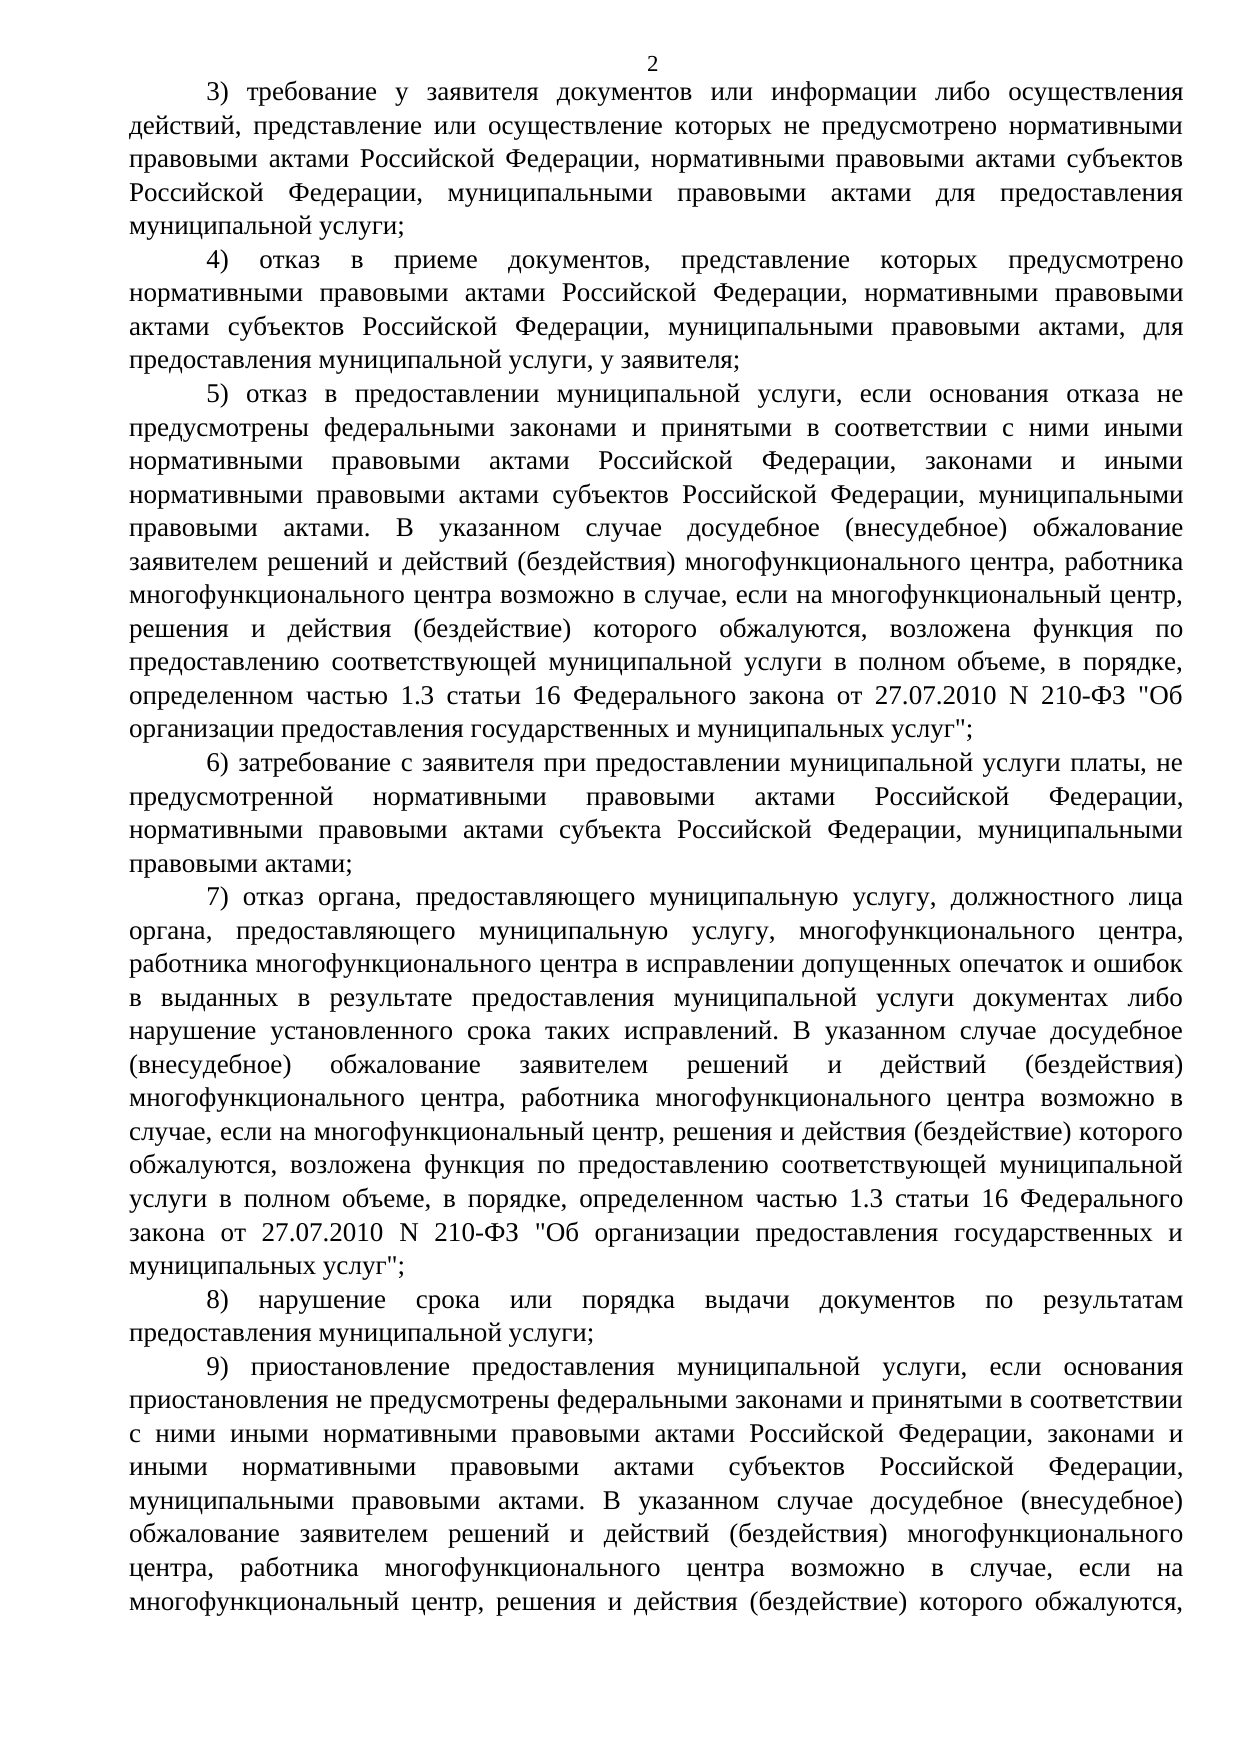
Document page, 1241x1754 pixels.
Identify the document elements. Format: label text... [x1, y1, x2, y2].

text 3) требование у заявителя документов или информации либо осуществления действий, представление или осуществление которых не предусмотрено нормативными правовыми актами Российской Федерации, нормативными правовыми актами субъектов Российской Федерации, муниципальными правовыми актами для предоставления муниципальной услуги; [129, 74, 1184, 242]
text 4) отказ в приеме документов, представление которых предусмотрено нормативными правовыми актами Российской Федерации, нормативными правовыми актами субъектов Российской Федерации, муниципальными правовыми актами, для предоставления муниципальной услуги, у заявителя; [129, 242, 1184, 376]
text 8) нарушение срока или порядка выдачи документов по результатам предоставления муниципальной услуги; [129, 1281, 1184, 1348]
text 6) затребование с заявителя при предоставлении муниципальной услуги платы, не предусмотренной нормативными правовыми актами Российской Федерации, нормативными правовыми актами субъекта Российской Федерации, муниципальными правовыми актами; [129, 745, 1184, 879]
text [129, 1348, 1184, 1617]
text 7) отказ органа, предоставляющего муниципальную услугу, должностного лица органа, предоставляющего муниципальную услугу, многофункционального центра, работника многофункционального центра в исправлении допущенных опечаток и ошибок в выданных в результате предоставления муниципальной услуги документах либо нарушение установленного срока таких исправлений. В указанном случае досудебное (внесудебное) обжалование заявителем решений и действий (бездействия) многофункционального центра, работника многофункционального центра возможно в случае, если на многофункциональный центр, решения и действия (бездействие) которого обжалуются, возложена функция по предоставлению соответствующей муниципальной услуги в полном объеме, в порядке, определенном частью 1.3 статьи 16 Федерального закона от 27.07.2010 N 210-ФЗ "Об организации предоставления государственных и муниципальных услуг"; [129, 879, 1184, 1281]
text 5) отказ в предоставлении муниципальной услуги, если основания отказа не предусмотрены федеральными законами и принятыми в соответствии с ними иными нормативными правовыми актами Российской Федерации, законами и иными нормативными правовыми актами субъектов Российской Федерации, муниципальными правовыми актами. В указанном случае досудебное (внесудебное) обжалование заявителем решений и действий (бездействия) многофункционального центра, работника многофункционального центра возможно в случае, если на многофункциональный центр, решения и действия (бездействие) которого обжалуются, возложена функция по предоставлению соответствующей муниципальной услуги в полном объеме, в порядке, определенном частью 1.3 статьи 16 Федерального закона от 27.07.2010 N 210-ФЗ "Об организации предоставления государственных и муниципальных услуг"; [129, 376, 1184, 745]
